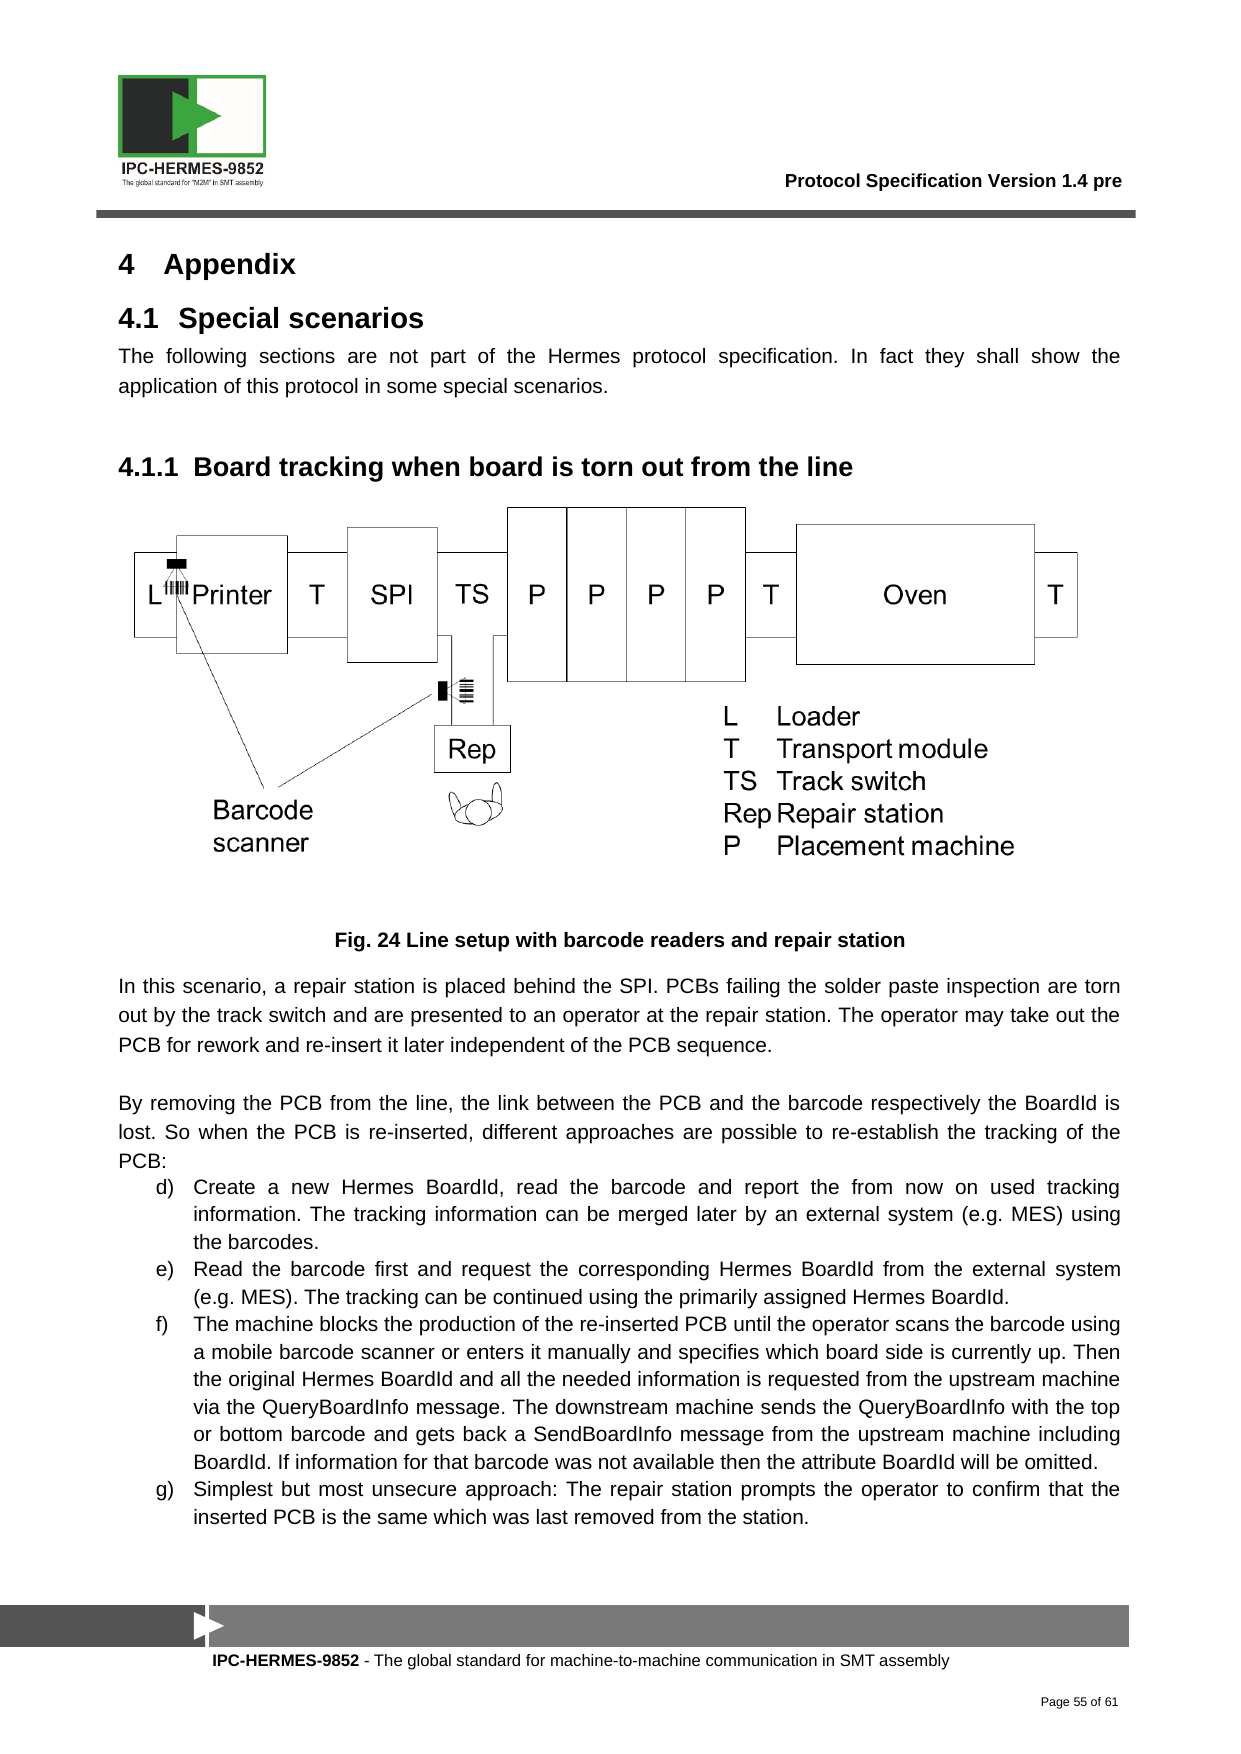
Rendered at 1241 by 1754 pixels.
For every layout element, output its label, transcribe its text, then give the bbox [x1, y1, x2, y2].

picture [118, 75, 267, 188]
picture [130, 507, 1110, 900]
text In this scenario, a repair station is placed behind the SPI. PCBs failing the solder paste inspection are torn out by the track switch and are presented to an operator at the repair station. The operator may take out the PCB for rework and re-insert it later independent of the PCB sequence. [118, 970, 1122, 1058]
list Simplest but most unsecure approach: The repair station prompts the operator to confirm that the inserted PCB is the same which was last removed from the station. [156, 1477, 1122, 1528]
text Fig. 24 Line setup with barcode readers and repair station [118, 924, 1122, 954]
list Read the barcode first and request the corresponding Hermes BoardId from the external system (e.g. MES). The tracking can be continued using the primarily assigned Hermes BoardId. [156, 1257, 1122, 1308]
subtitle Special scenarios [118, 305, 1122, 334]
text By removing the PCB from the line, the link between the PCB and the barcode respectively the BoardId is lost. So when the PCB is re-inserted, different approaches are possible to re-establish the tracking of the PCB: [118, 1087, 1122, 1174]
subtitle Board tracking when board is torn out from the line [118, 453, 1122, 482]
list The machine blocks the production of the re-inserted PCB until the operator scans the barcode using a mobile barcode scanner or enters it manually and specifies which board side is currently up. Then the original Hermes BoardId and all the needed information is requested from the upstream machine via the QueryBoardInfo message. The downstream machine sends the QueryBoardInfo with the top or bottom barcode and gets back a SendBoardInfo message from the upstream machine including BoardId. If information for that barcode was not available then the attribute BoardId will be omitted. [156, 1312, 1122, 1473]
list Create a new Hermes BoardId, read the barcode and report the from now on used tracking information. The tracking information can be merged later by an external system (e.g. MES) using the barcodes. [156, 1174, 1122, 1253]
text The following sections are not part of the Hermes protocol specification. In fact they shall show the application of this protocol in some special scenarios. [118, 341, 1122, 399]
subtitle Appendix [118, 251, 1122, 280]
